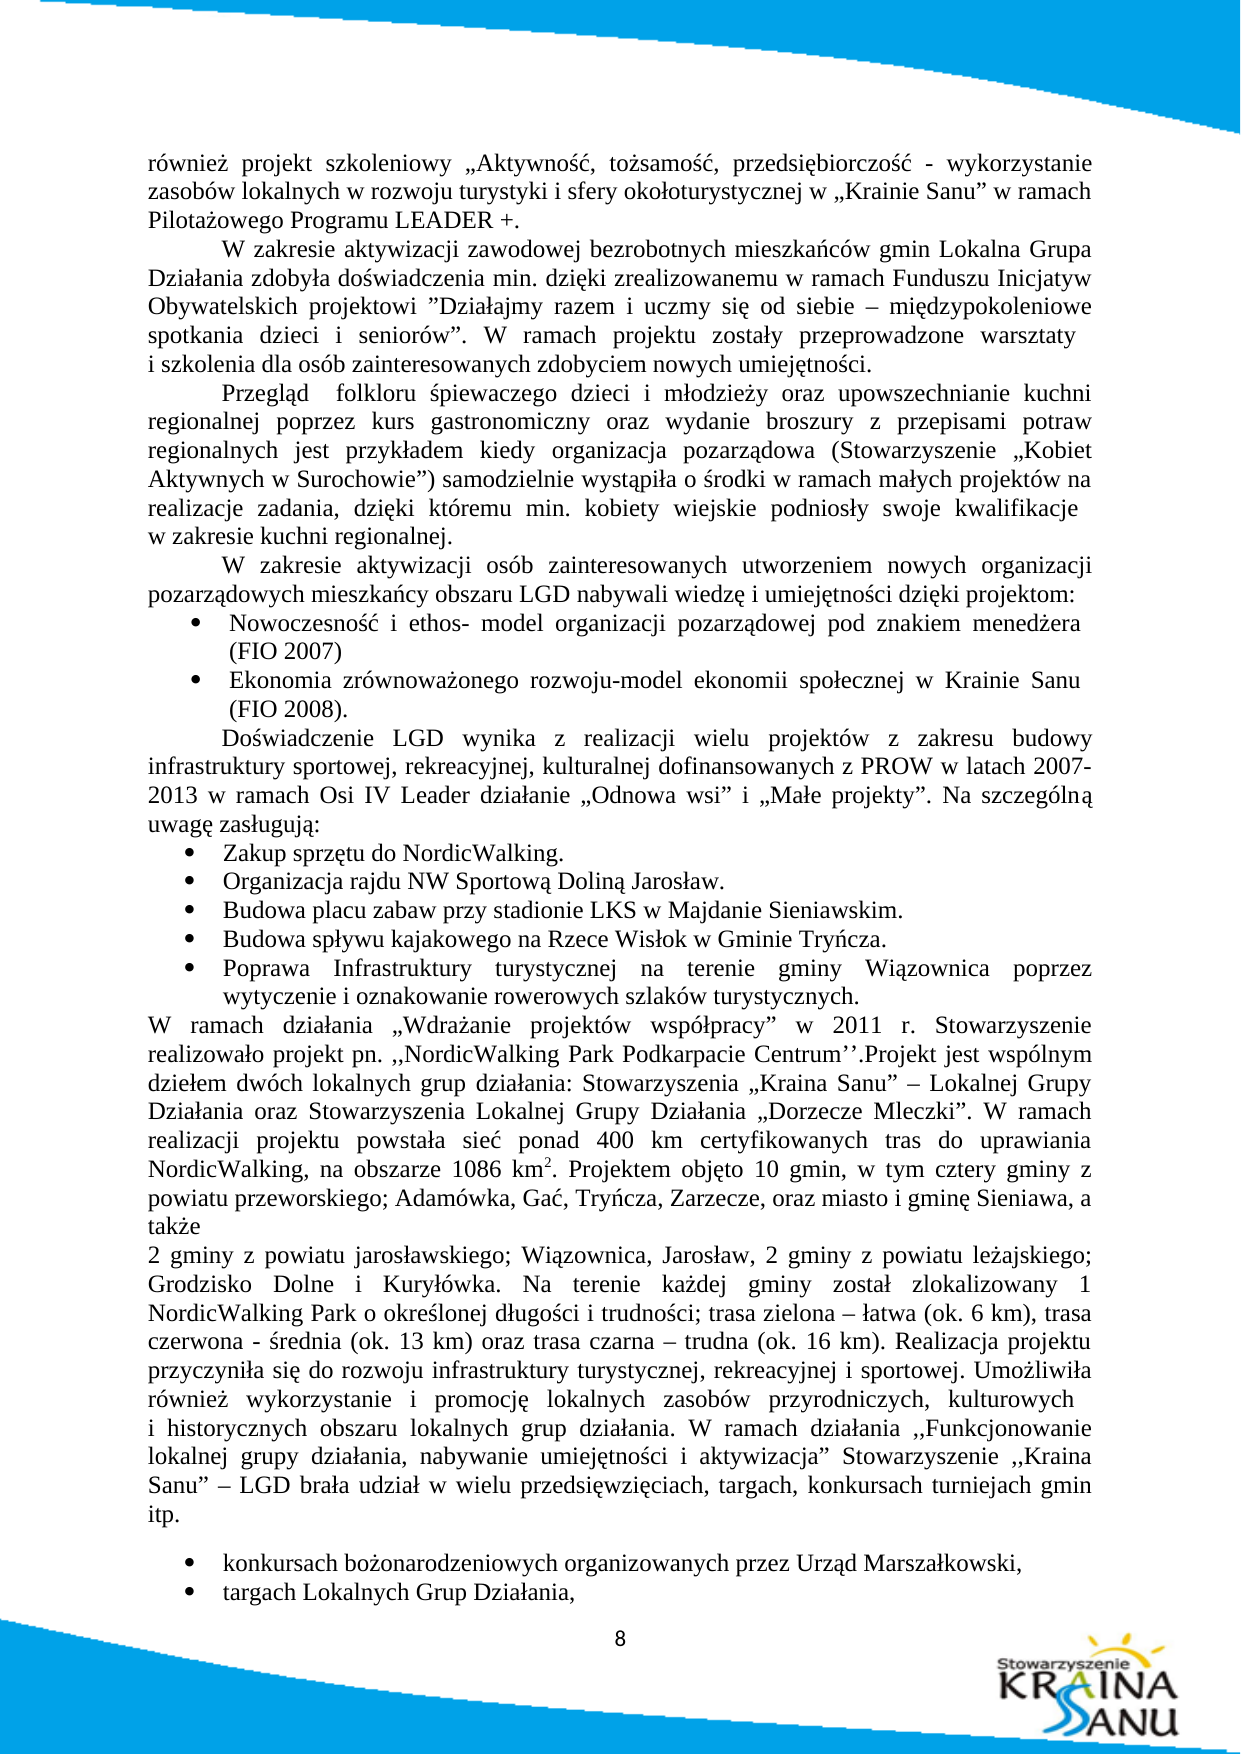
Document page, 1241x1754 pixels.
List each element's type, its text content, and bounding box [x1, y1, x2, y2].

list Nowoczesność i ethos- model organizacji pozarządowej pod znakiem menedżera (FIO 2007) [191, 608, 1093, 665]
list Organizacja rajdu NW Sportową Doliną Jarosław. [185, 866, 1093, 895]
text W zakresie aktywizacji osób zainteresowanych utworzeniem nowych organizacji pozarządowych mieszkańcy obszaru LGD nabywali wiedzę i umiejętności dzięki projektom: [148, 550, 1093, 608]
list targach Lokalnych Grup Działania, [185, 1577, 1093, 1606]
picture [8, 0, 1241, 138]
text Doświadczenie LGD wynika z realizacji wielu projektów z zakresu budowy infrastruktury sportowej, rekreacyjnej, kulturalnej dofinansowanych z PROW w latach 2007-2013 w ramach Osi IV Leader działanie „Odnowa wsi” i „Małe projekty”. Na szczególną uwagę zasługują: [148, 723, 1093, 838]
picture [0, 1616, 1241, 1752]
list konkursach bożonarodzeniowych organizowanych przez Urząd Marszałkowski, [185, 1548, 1093, 1577]
list Zakup sprzętu do NordicWalking. [185, 838, 1093, 866]
text W ramach działania „Wdrażanie projektów współpracy” w 2011 r. Stowarzyszenie realizowało projekt pn. ,,NordicWalking Park Podkarpacie Centrum’’.Projekt jest wspólnym dziełem dwóch lokalnych grup działania: Stowarzyszenia „Kraina Sanu” – Lokalnej Grupy Działania oraz Stowarzyszenia Lokalnej Grupy Działania „Dorzecze Mleczki”. W ramach realizacji projektu powstała sieć ponad certyfikowanych tras do uprawiania NordicWalking, na obszarze 1086 km2. Projektem objęto 10 gmin, w tym cztery gminy z powiatu przeworskiego; Adamówka, Gać, Tryńcza, Zarzecze, oraz miasto i gminę Sieniawa, a także 2 gminy z powiatu jarosławskiego; Wiązownica, Jarosław, 2 gminy z powiatu leżajskiego; Grodzisko Dolne i Kuryłówka. Na terenie każdej gminy został zlokalizowany 1 NordicWalking Park o określonej długości i trudności; trasa zielona – łatwa (ok. ), trasa czerwona - średnia (ok. ) oraz trasa czarna – trudna (ok. ). Realizacja projektu przyczyniła się do rozwoju infrastruktury turystycznej, rekreacyjnej i sportowej. Umożliwiła również wykorzystanie i promocję lokalnych zasobów przyrodniczych, kulturowych i historycznych obszaru lokalnych grup działania. W ramach działania ,,Funkcjonowanie lokalnej grupy działania, nabywanie umiejętności i aktywizacja” Stowarzyszenie ,,Kraina Sanu” – LGD brała udział w wielu przedsięwzięciach, targach, konkursach turniejach gmin itp. [148, 1010, 1093, 1528]
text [148, 148, 1093, 234]
text W zakresie aktywizacji zawodowej bezrobotnych mieszkańców gmin Lokalna Grupa Działania zdobyła doświadczenia min. dzięki zrealizowanemu w ramach Funduszu Inicjatyw Obywatelskich projektowi ”Działajmy razem i uczmy się od siebie – międzypokoleniowe spotkania dzieci i seniorów”. W ramach projektu zostały przeprowadzone warsztaty i szkolenia dla osób zainteresowanych zdobyciem nowych umiejętności. [148, 234, 1093, 378]
list Budowa spływu kajakowego na Rzece Wisłok w Gminie Tryńcza. [185, 924, 1093, 953]
text Przegląd folkloru śpiewaczego dzieci i młodzieży oraz upowszechnianie kuchni regionalnej poprzez kurs gastronomiczny oraz wydanie broszury z przepisami potraw regionalnych jest przykładem kiedy organizacja pozarządowa (Stowarzyszenie „Kobiet Aktywnych w Surochowie”) samodzielnie wystąpiła o środki w ramach małych projektów na realizacje zadania, dzięki któremu min. kobiety wiejskie podniosły swoje kwalifikacje w zakresie kuchni regionalnej. [148, 378, 1093, 550]
list Poprawa Infrastruktury turystycznej na terenie gminy Wiązownica poprzez wytyczenie i oznakowanie rowerowych szlaków turystycznych. [185, 953, 1093, 1010]
list Ekonomia zrównoważonego rozwoju-model ekonomii społecznej w Krainie Sanu (FIO 2008). [191, 665, 1093, 723]
list Budowa placu zabaw przy stadionie LKS w Majdanie Sieniawskim. [185, 895, 1093, 924]
